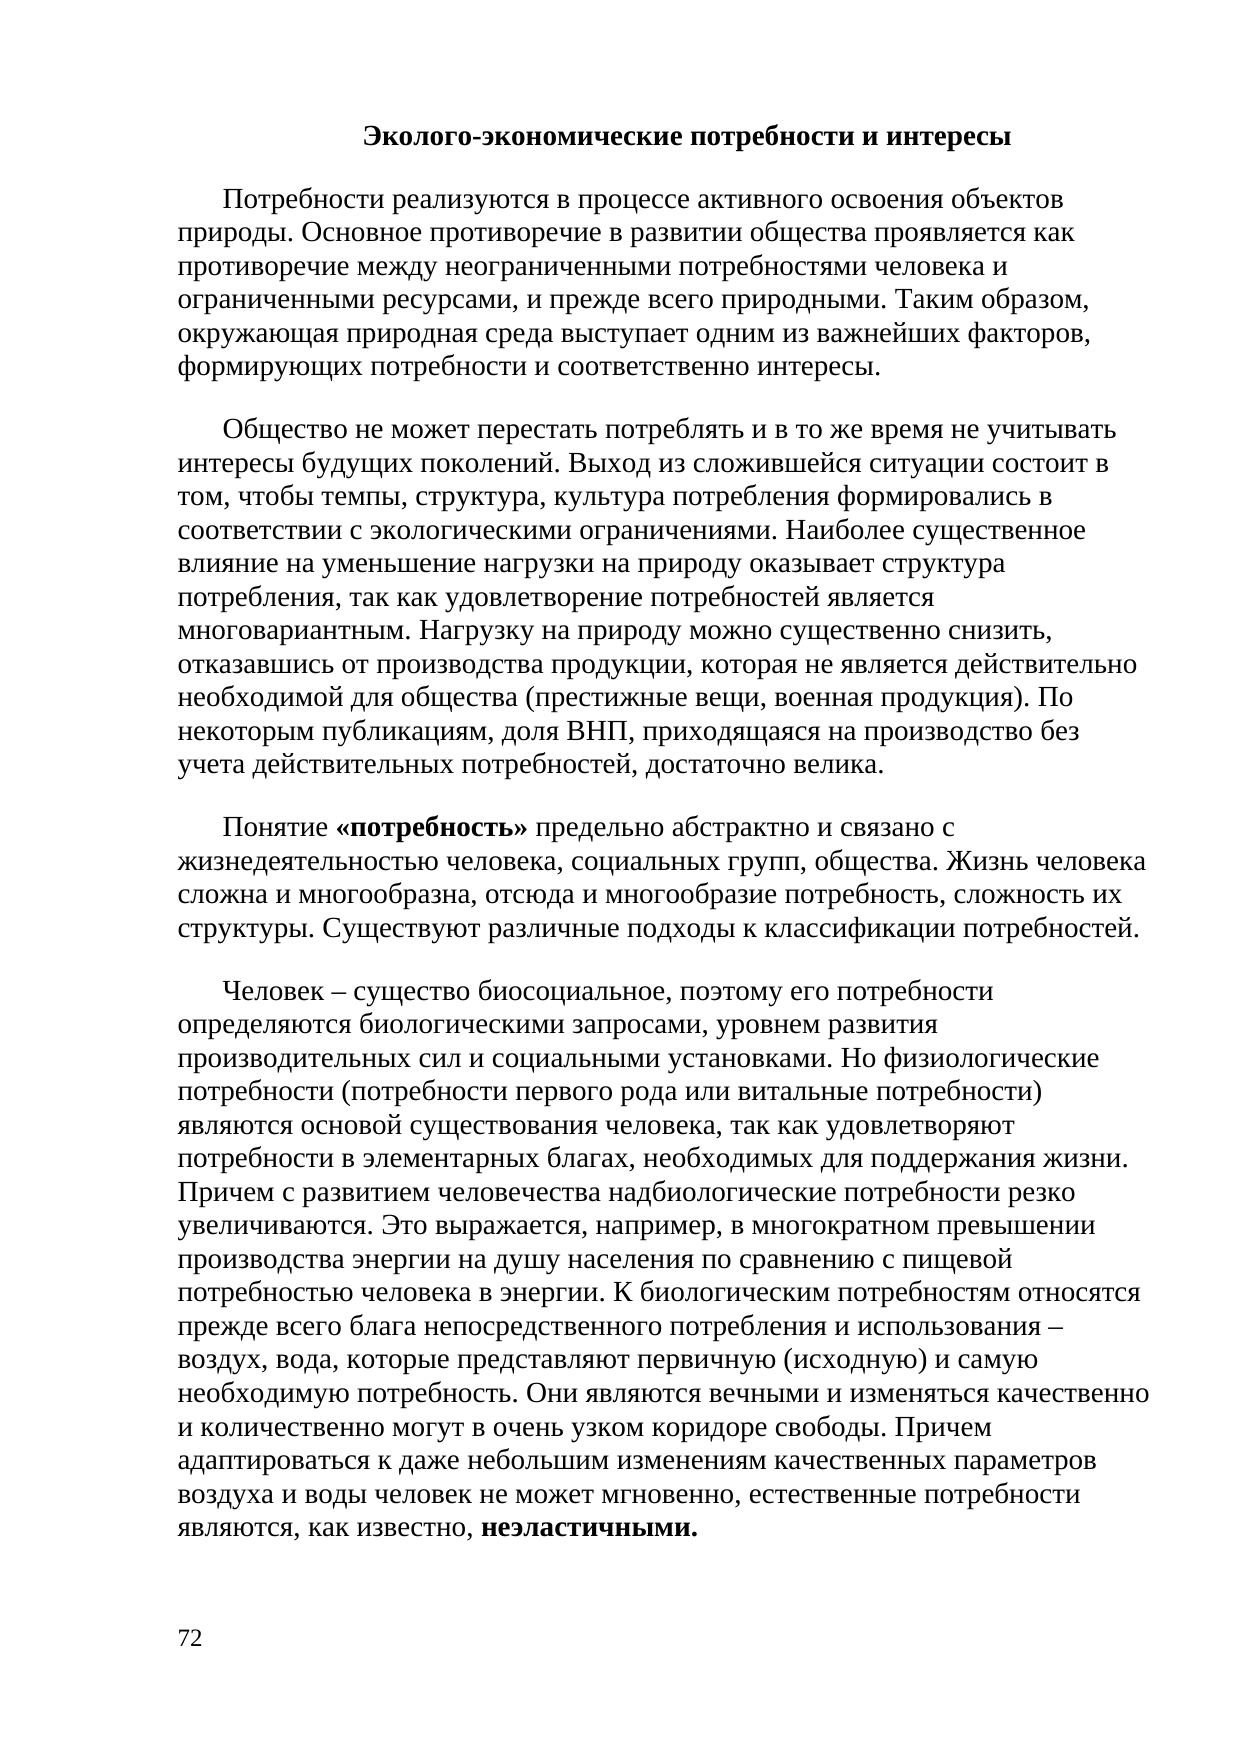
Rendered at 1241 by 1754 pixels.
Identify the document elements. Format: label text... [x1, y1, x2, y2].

text Потребности реализуются в процессе активного освоения объектов природы. Основное противоречие в развитии общества проявляется как противоречие между неограниченными потребностями человека и ограниченными ресурсами, и прежде всего природными. Таким образом, окружающая природная среда выступает одним из важнейших факторов, формирующих потребности и соответственно интересы. [177, 181, 1152, 382]
text Эколого-экономические потребности и интересы [177, 118, 1152, 152]
text Человек – существо биосоциальное, поэтому его потребности определяются биологическими запросами, уровнем развития производительных сил и социальными установками. Но физиологические потребности (потребности первого рода или витальные потребности) являются основой существования человека, так как удовлетворяют потребности в элементарных благах, необходимых для поддержания жизни. Причем с развитием человечества надбиологические потребности резко увеличиваются. Это выражается, например, в многократном превышении производства энергии на душу населения по сравнению с пищевой потребностью человека в энергии. К биологическим потребностям относятся прежде всего блага непосредственного потребления и использования – воздух, вода, которые представляют первичную (исходную) и самую необходимую потребность. Они являются вечными и изменяться качественно и количественно могут в очень узком коридоре свободы. Причем адаптироваться к даже небольшим изменениям качественных параметров воздуха и воды человек не может мгновенно, естественные потребности являются, как известно, неэластичными. [177, 973, 1152, 1543]
text Общество не может перестать потреблять и в то же время не учитывать интересы будущих поколений. Выход из сложившейся ситуации состоит в том, чтобы темпы, структура, культура потребления формировались в соответствии с экологическими ограничениями. Наиболее существенное влияние на уменьшение нагрузки на природу оказывает структура потребления, так как удовлетворение потребностей является многовариантным. Нагрузку на природу можно существенно снизить, отказавшись от производства продукции, которая не является действительно необходимой для общества (престижные вещи, военная продукция). По некоторым публикациям, доля ВНП, приходящаяся на производство без учета действительных потребностей, достаточно велика. [177, 411, 1152, 780]
text Понятие «потребность» предельно абстрактно и связано с жизнедеятельностью человека, социальных групп, общества. Жизнь человека сложна и многообразна, отсюда и многообразие потребность, сложность их структуры. Существуют различные подходы к классификации потребностей. [177, 809, 1152, 943]
